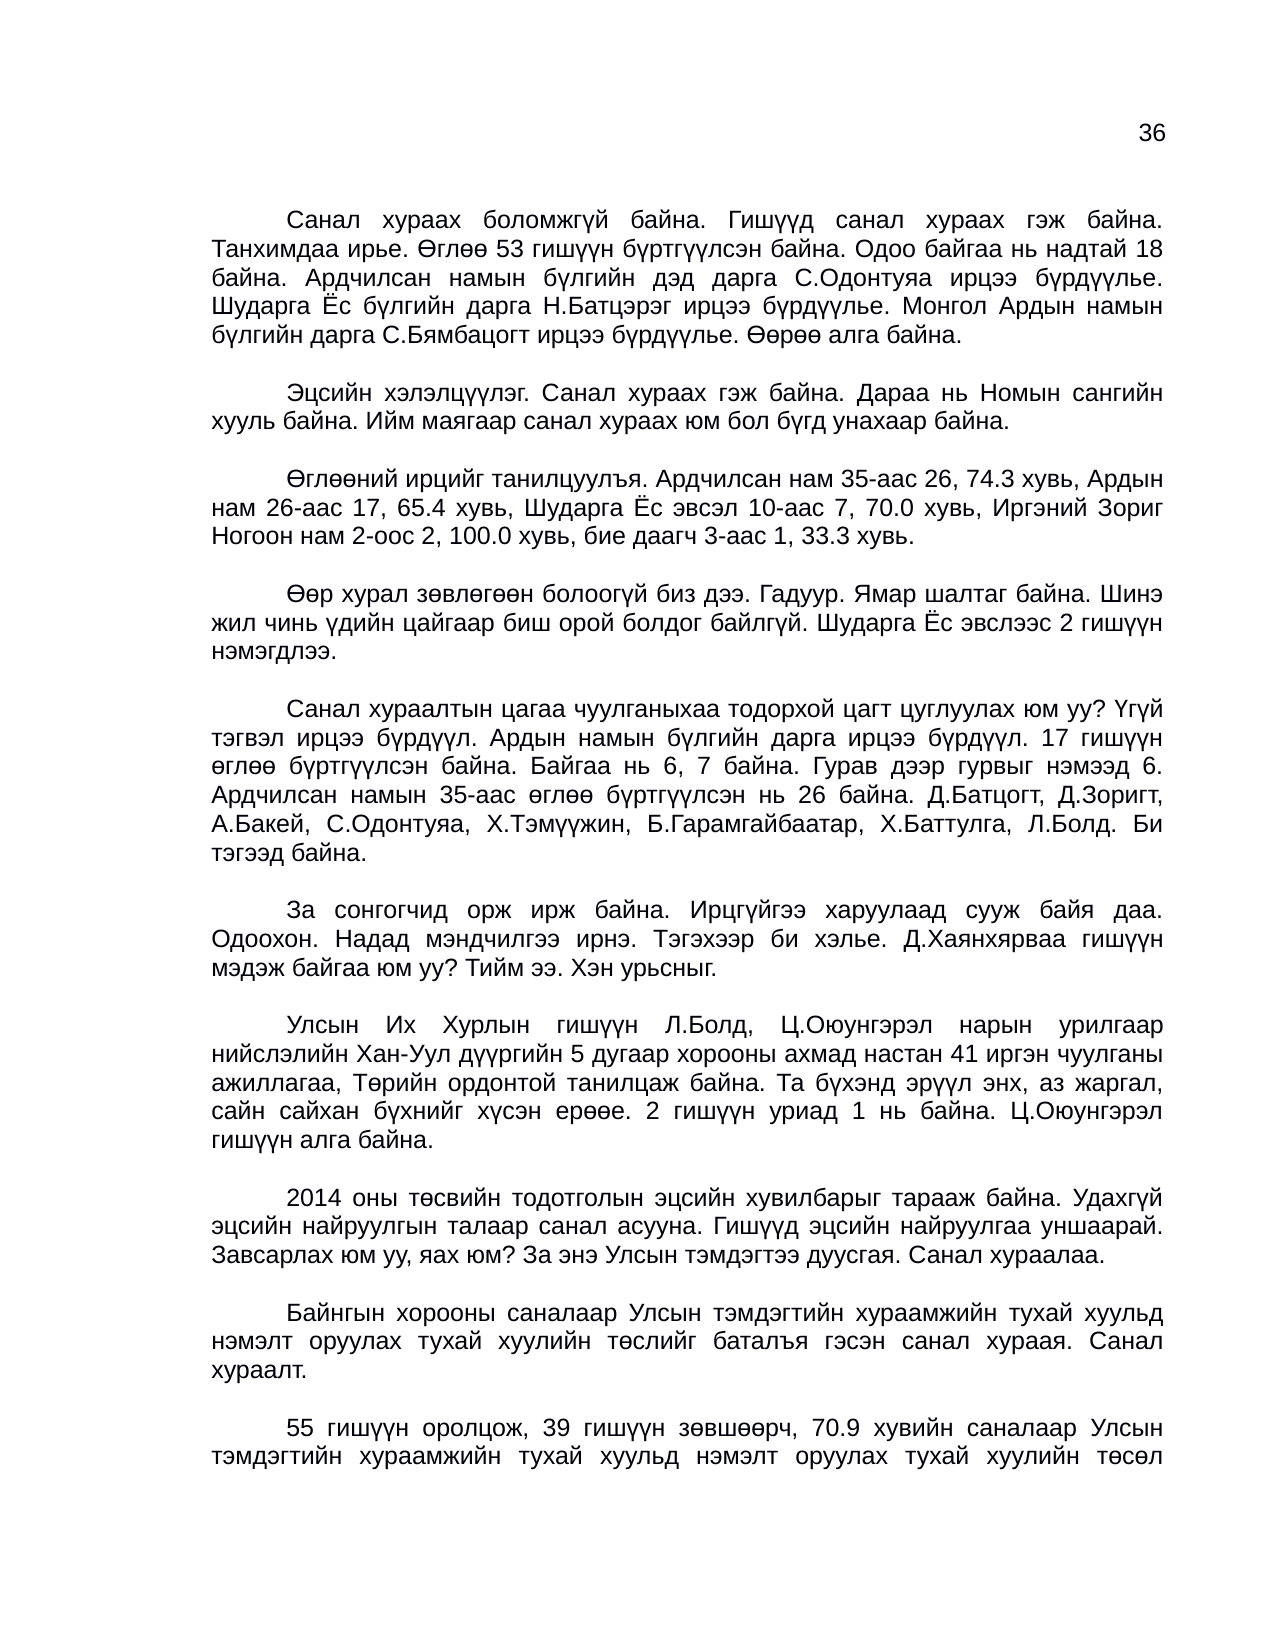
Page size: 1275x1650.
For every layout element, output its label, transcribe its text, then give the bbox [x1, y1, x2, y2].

text Байнгын хорооны саналаар Улсын тэмдэгтийн хураамжийн тухай хуульд нэмэлт оруулах тухай хуулийн төслийг баталъя гэсэн санал хураая. Санал хураалт. [211, 1298, 1164, 1384]
text За сонгогчид орж ирж байна. Ирцгүйгээ харуулаад сууж байя даа. Одоохон. Надад мэндчилгээ ирнэ. Тэгэхээр би хэлье. Д.Хаянхярваа гишүүн мэдэж байгаа юм уу? Тийм ээ. Хэн урьсныг. [211, 895, 1164, 981]
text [211, 1413, 1164, 1470]
text 2014 оны төсвийн тодотголын эцсийн хувилбарыг тарааж байна. Удахгүй эцсийн найруулгын талаар санал асууна. Гишүүд эцсийн найруулгаа уншаарай. Завсарлах юм уу, яах юм? За энэ Улсын тэмдэгтээ дуусгая. Санал хураалаа. [211, 1183, 1164, 1269]
text Санал хураалтын цагаа чуулганыхаа тодорхой цагт цуглуулах юм уу? Үгүй тэгвэл ирцээ бүрдүүл. Ардын намын бүлгийн дарга ирцээ бүрдүүл. 17 гишүүн өглөө бүртгүүлсэн байна. Байгаа нь 6, 7 байна. Гурав дээр гурвыг нэмээд 6. Ардчилсан намын 35-аас өглөө бүртгүүлсэн нь 26 байна. Д.Батцогт, Д.Зоригт, А.Бакей, С.Одонтуяа, Х.Тэмүүжин, Б.Гарамгайбаатар, Х.Баттулга, Л.Болд. Би тэгээд байна. [211, 694, 1164, 866]
text Санал хураах боломжгүй байна. Гишүүд санал хураах гэж байна. Танхимдаа ирье. Өглөө 53 гишүүн бүртгүүлсэн байна. Одоо байгаа нь надтай 18 байна. Ардчилсан намын бүлгийн дэд дарга С.Одонтуяа ирцээ бүрдүүлье. Шударга Ёс бүлгийн дарга Н.Батцэрэг ирцээ бүрдүүлье. Монгол Ардын намын бүлгийн дарга С.Бямбацогт ирцээ бүрдүүлье. Өөрөө алга байна. [211, 205, 1164, 349]
text Улсын Их Хурлын гишүүн Л.Болд, Ц.Оюунгэрэл нарын урилгаар нийслэлийн Хан-Уул дүүргийн 5 дугаар хорооны ахмад настан 41 иргэн чуулганы ажиллагаа, Төрийн ордонтой танилцаж байна. Та бүхэнд эрүүл энх, аз жаргал, сайн сайхан бүхнийг хүсэн ерөөе. 2 гишүүн уриад 1 нь байна. Ц.Оюунгэрэл гишүүн алга байна. [211, 1010, 1164, 1154]
text Өөр хурал зөвлөгөөн болоогүй биз дээ. Гадуур. Ямар шалтаг байна. Шинэ жил чинь үдийн цайгаар биш орой болдог байлгүй. Шударга Ёс эвслээс 2 гишүүн нэмэгдлээ. [211, 579, 1164, 665]
text Өглөөний ирцийг танилцуулъя. Ардчилсан нам 35-аас 26, 74.3 хувь, Ардын нам 26-аас 17, 65.4 хувь, Шударга Ёс эвсэл 10-аас 7, 70.0 хувь, Иргэний Зориг Ногоон нам 2-оос 2, 100.0 хувь, бие даагч 3-аас 1, 33.3 хувь. [211, 464, 1164, 550]
text Эцсийн хэлэлцүүлэг. Санал хураах гэж байна. Дараа нь Номын сангийн хууль байна. Ийм маягаар санал хураах юм бол бүгд унахаар байна. [211, 378, 1164, 435]
